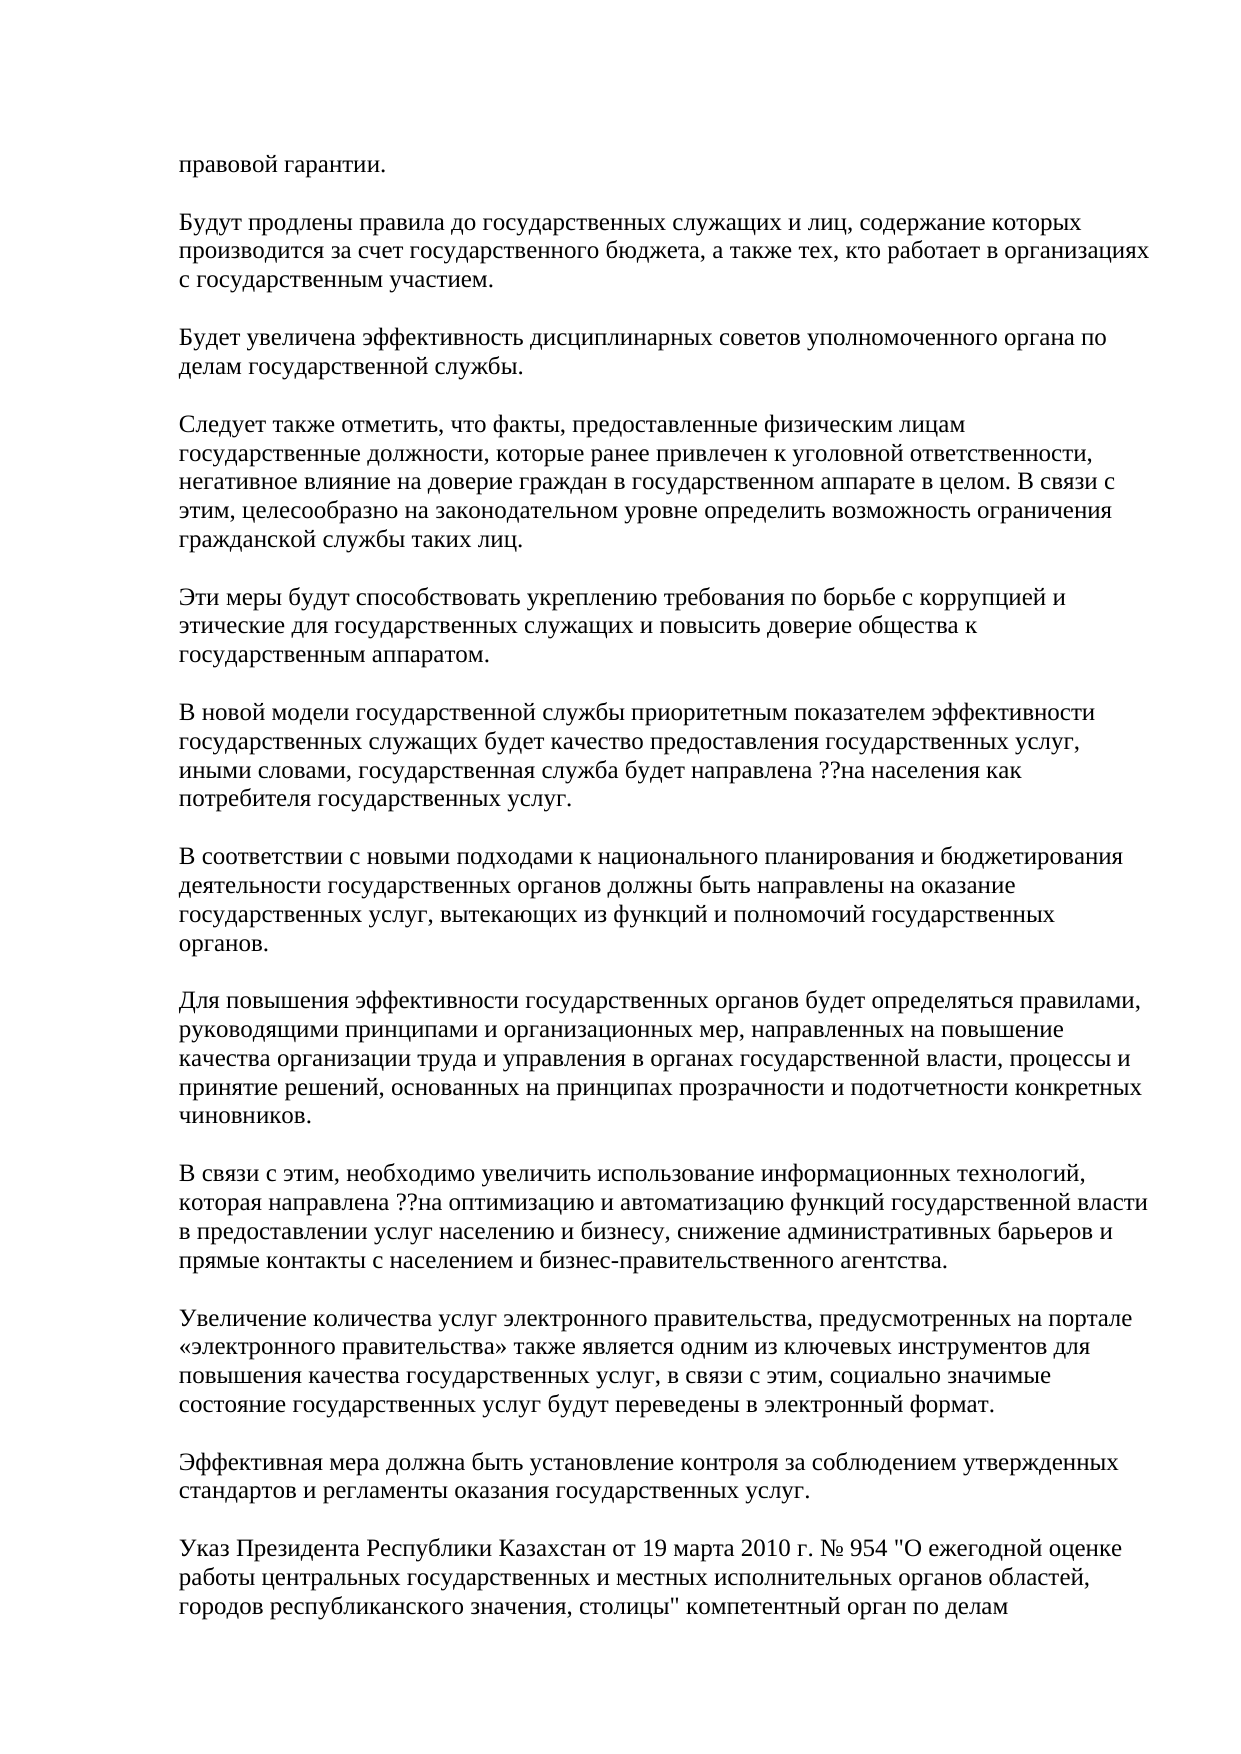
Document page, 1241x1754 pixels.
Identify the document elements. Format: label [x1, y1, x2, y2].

table_header [177, 118, 1152, 1621]
